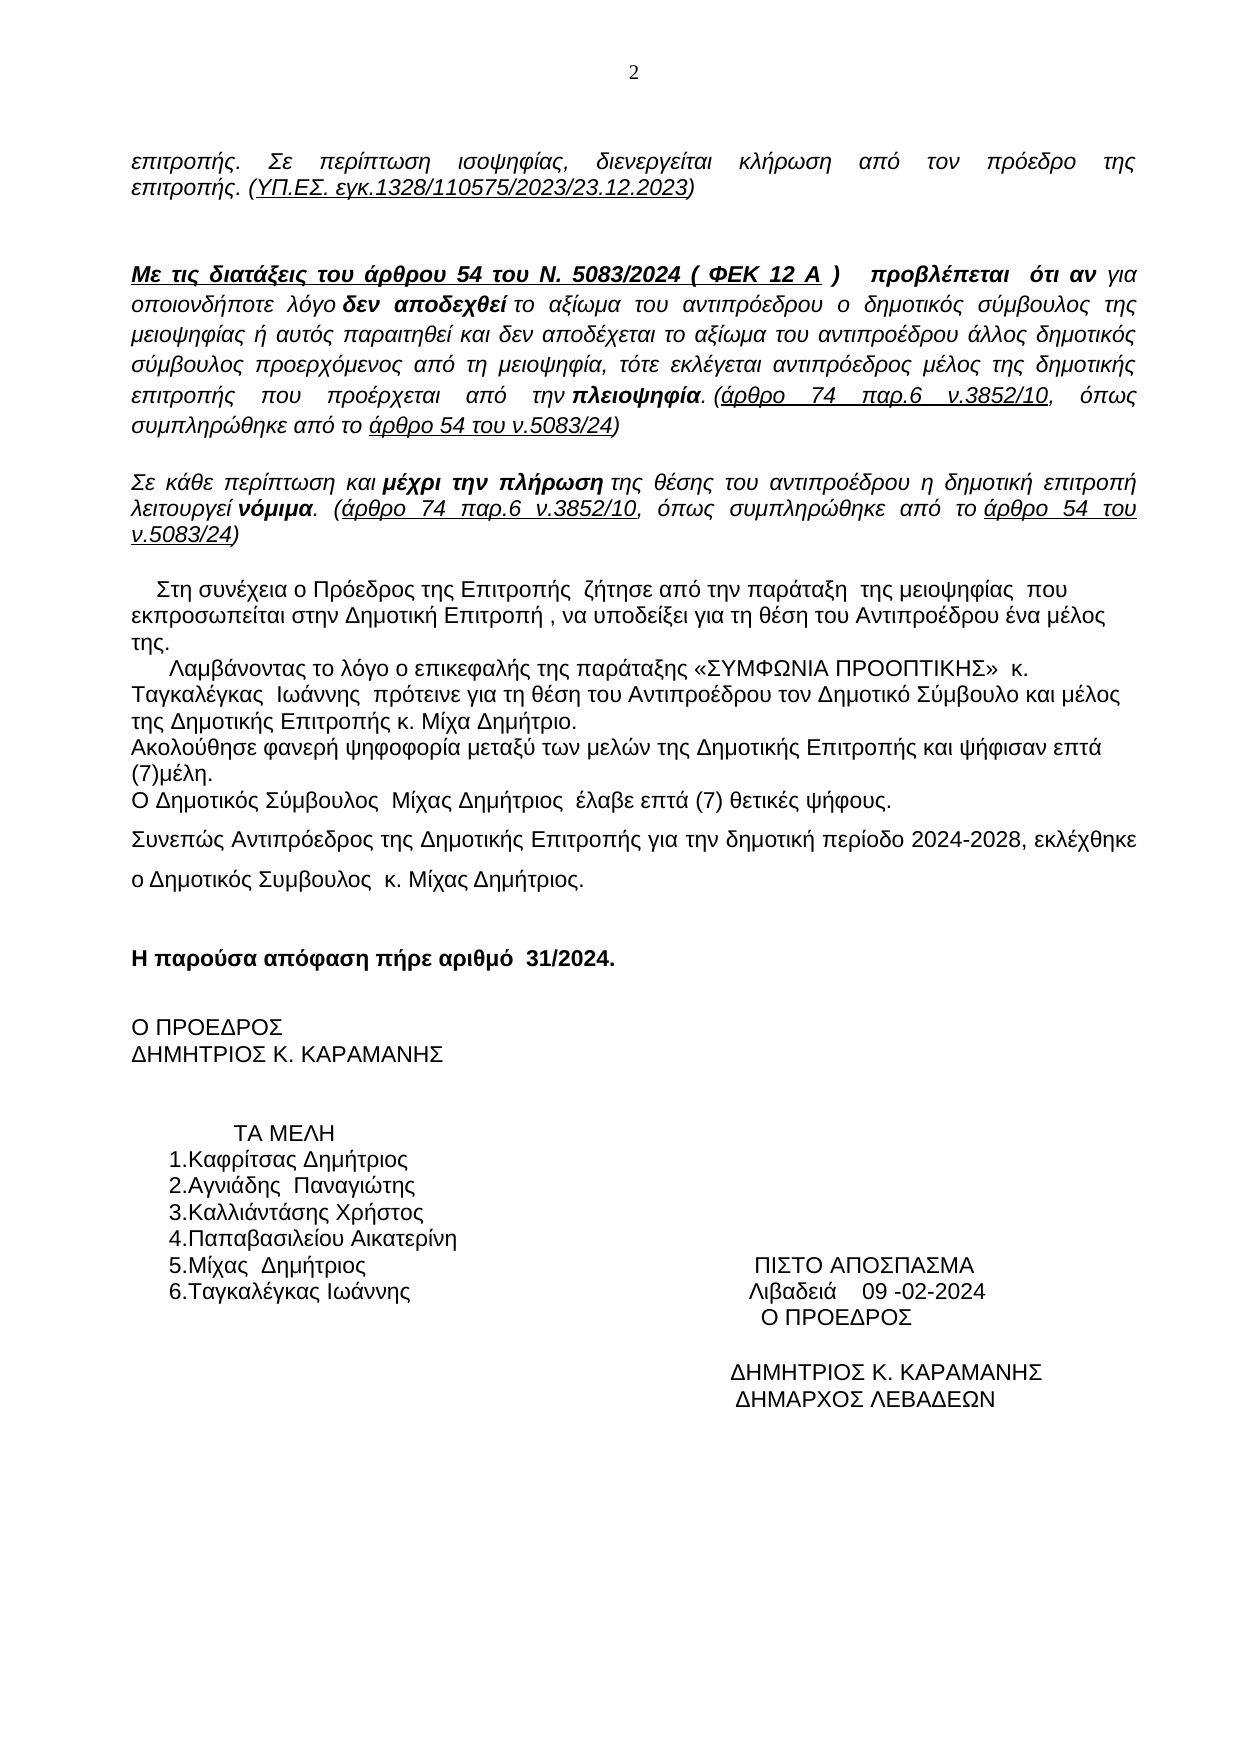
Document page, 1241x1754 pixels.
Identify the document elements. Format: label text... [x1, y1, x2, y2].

text Συνεπώς Αντιπρόεδρος της Δημοτικής Επιτροπής για την δημοτική περίοδο 2024-2028, εκλέχθηκε ο Δημοτικός Συμβουλος κ. Μίχας Δημήτριος. [131, 826, 1137, 892]
text 3.Καλλιάντάσης Χρήστος [169, 1199, 1137, 1225]
text Ο ΠΡΟΕΔΡΟΣ [169, 1304, 1137, 1331]
text Στη συνέχεια ο Πρόεδρος της Επιτροπής ζήτησε από την παράταξη της μειοψηφίας που εκπροσωπείται στην Δημοτική Επιτροπή , να υποδείξει για τη θέση του Αντιπροέδρου ένα μέλος της. [86, 576, 1137, 655]
text ΔΗΜΗΤΡΙΟΣ Κ. ΚΑΡΑΜΑΝΗΣ [131, 1359, 1137, 1386]
text Σε κάθε περίπτωση και μέχρι την πλήρωση της θέσης του αντιπροέδρου η δημοτική επιτροπή λειτουργεί νόμιμα. (άρθρο 74 παρ.6 ν.3852/10, όπως συμπληρώθηκε από το άρθρο 54 του ν.5083/24) [131, 468, 1137, 547]
text Λαμβάνοντας το λόγο ο επικεφαλής της παράταξης «ΣΥΜΦΩΝΙΑ ΠΡΟΟΠΤΙΚΗΣ» κ. Ταγκαλέγκας Ιωάννης πρότεινε για τη θέση του Αντιπροέδρου τον Δημοτικό Σύμβουλο και μέλος της Δημοτικής Επιτροπής κ. Μίχα Δημήτριο. [86, 655, 1137, 734]
text 6.Ταγκαλέγκας Ιωάννης Λιβαδειά 09 -02-2024 [169, 1278, 1137, 1304]
text 2.Αγνιάδης Παναγιώτης [169, 1172, 1137, 1199]
text Ακολούθησε φανερή ψηφοφορία μεταξύ των μελών της Δημοτικής Επιτροπής και ψήφισαν επτά (7)μέλη. [86, 734, 1137, 787]
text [131, 148, 1137, 200]
text Ο ΠΡΟΕΔΡΟΣ [131, 1014, 1137, 1041]
text 5.Μίχας Δημήτριος ΠΙΣΤΟ ΑΠΟΣΠΑΣΜΑ [169, 1252, 1137, 1278]
text 4.Παπαβασιλείου Αικατερίνη [169, 1225, 1137, 1252]
text 1.Καφρίτσας Δημήτριος [169, 1146, 1137, 1172]
text ΔΗΜΑΡΧΟΣ ΛΕΒΑΔΕΩΝ [169, 1386, 1137, 1412]
text ΤΑ ΜΕΛΗ [131, 1120, 1137, 1146]
text Η παρούσα απόφαση πήρε αριθμό 31/2024. [131, 945, 1137, 971]
text Με τις διατάξεις του άρθρου 54 του Ν. 5083/2024 ( ΦΕΚ 12 Α ) προβλέπεται ότι αν για οποιονδήποτε λόγο δεν αποδεχθεί το αξίωμα του αντιπρόεδρου ο δημοτικός σύμβουλος της μειοψηφίας ή αυτός παραιτηθεί και δεν αποδέχεται το αξίωμα του αντιπροέδρου άλλος δημοτικός σύμβουλος προερχόμενος από τη μειοψηφία, τότε εκλέγεται αντιπρόεδρος μέλος της δημοτικής επιτροπής που προέρχεται από την πλειοψηφία. (άρθρο 74 παρ.6 ν.3852/10, όπως συμπληρώθηκε από το άρθρο 54 του ν.5083/24) [131, 261, 1137, 438]
text ΔΗΜΗΤΡΙΟΣ Κ. ΚΑΡΑΜΑΝΗΣ [131, 1041, 1137, 1067]
text Ο Δημοτικός Σύμβουλος Μίχας Δημήτριος έλαβε επτά (7) θετικές ψήφους. [131, 787, 1137, 813]
